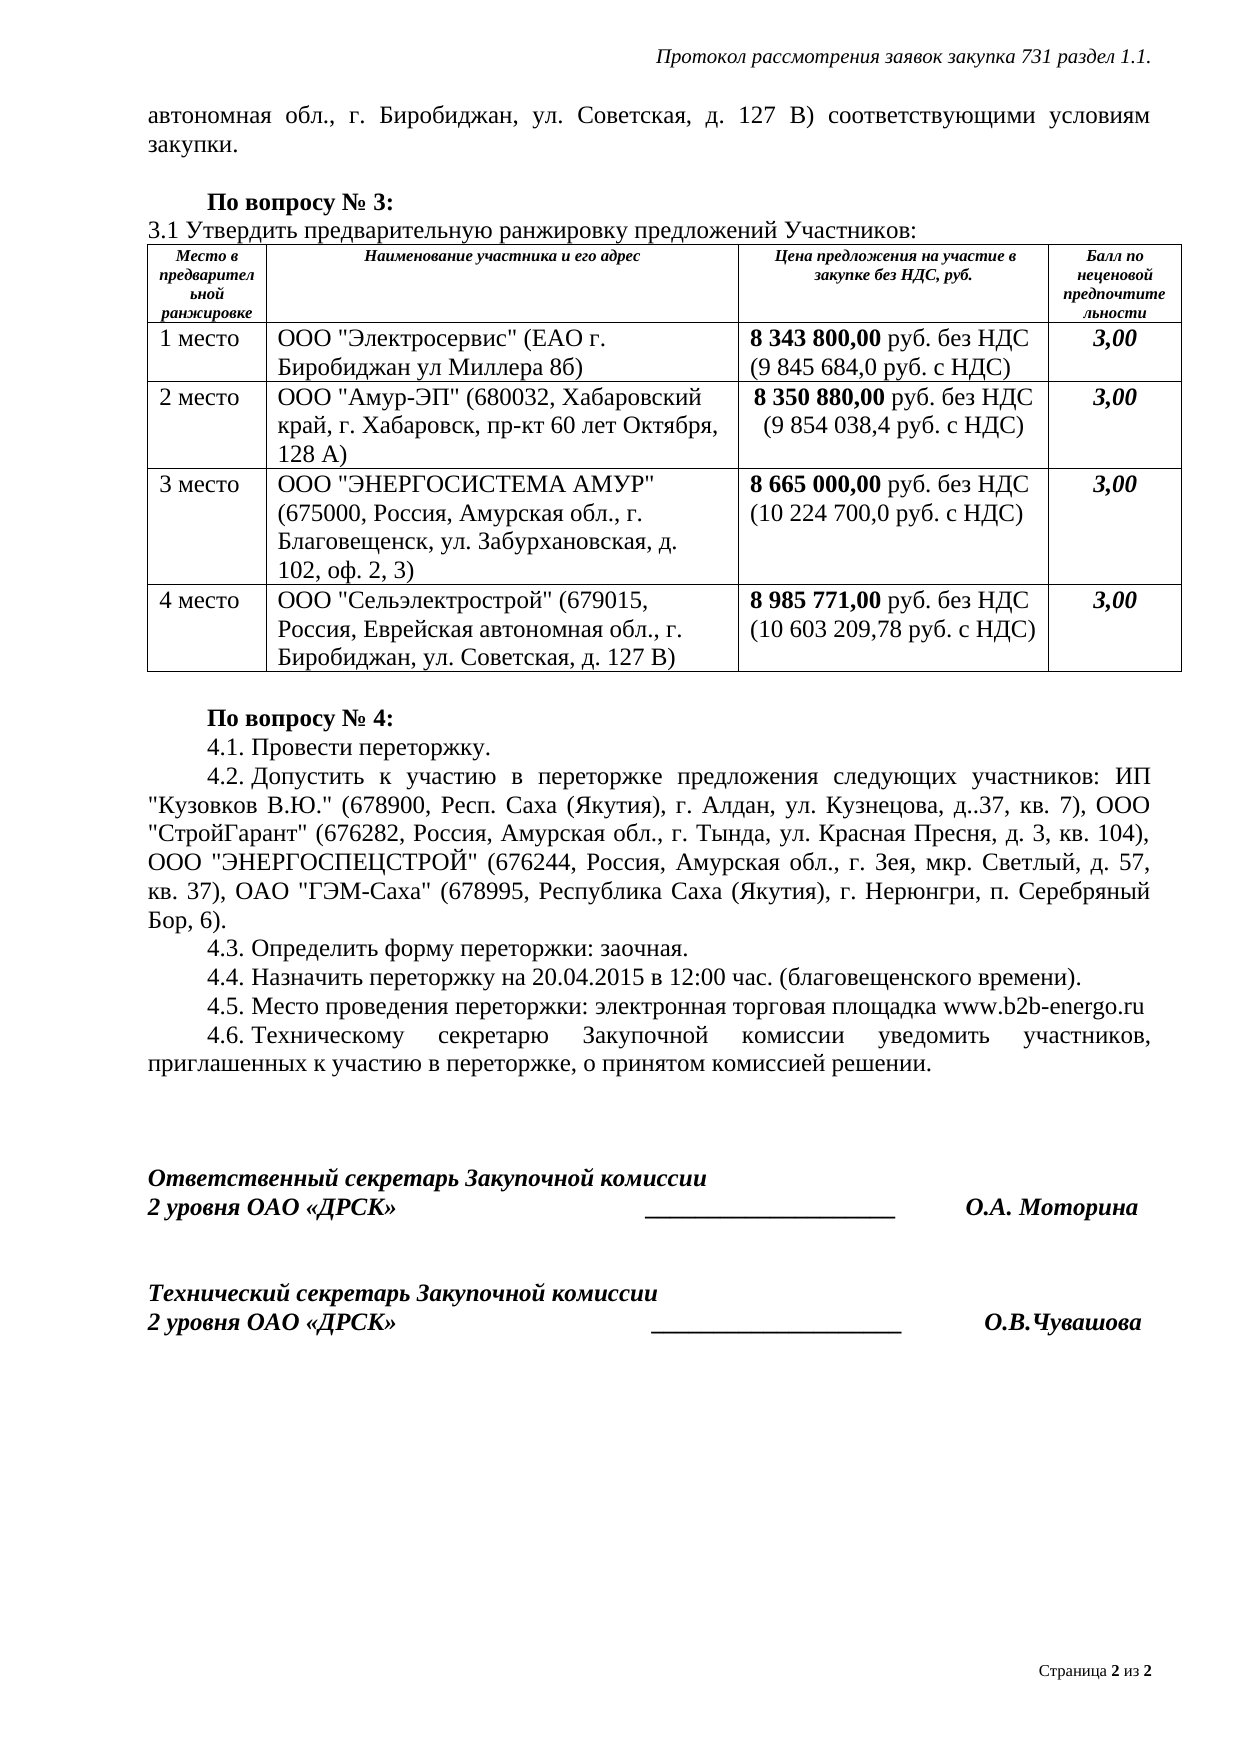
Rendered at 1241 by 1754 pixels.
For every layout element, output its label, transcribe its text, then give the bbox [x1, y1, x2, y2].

table_header Место в предварительной ранжировке [148, 245, 266, 322]
text По вопросу № 4: [148, 703, 1152, 732]
list Назначить переторжку на 20.04.2015 в 12:00 час. (благовещенского времени). [148, 962, 1152, 991]
table_cell 8 985 771,00 руб. без НДС (10 603 209,78 руб. с НДС) [739, 585, 1048, 671]
table_cell 3,00 [1049, 585, 1181, 671]
table_cell 1 место [148, 323, 266, 381]
table_cell 3,00 [1049, 382, 1181, 468]
list Определить форму переторжки: заочная. [148, 933, 1152, 962]
table_cell 8 343 800,00 руб. без НДС (9 845 684,0 руб. с НДС) [739, 323, 1048, 381]
list Допустить к участию в переторжке предложения следующих участников: ИП "Кузовков В.Ю." (678900, Респ. Саха (Якутия), г. Алдан, ул. Кузнецова, д..37, кв. 7), ООО "СтройГарант" (676282, Россия, Амурская обл., г. Тында, ул. Красная Пресня, д. 3, кв. 104), ООО "ЭНЕРГОСПЕЦСТРОЙ" (676244, Россия, Амурская обл., г. Зея, мкр. Светлый, д. 57, кв. 37), ОАО "ГЭМ-Саха" (678995, Республика Саха (Якутия), г. Нерюнгри, п. Серебряный Бор, 6). [148, 761, 1152, 933]
list Место проведения переторжки: электронная торговая площадка www.b2b-energo.ru [148, 991, 1152, 1020]
table_header Балл по неценовой предпочтительности [1049, 245, 1181, 322]
text По вопросу № 3: [148, 187, 1152, 216]
table_cell 4 место [148, 585, 266, 671]
text 2 уровня ОАО «ДРСК» ____________________ О.А. Моторина [148, 1192, 1152, 1221]
table_cell ООО "Электросервис" (ЕАО г. Биробиджан ул Миллера 8б) [267, 323, 738, 381]
table_header Цена предложения на участие в закупке без НДС, руб. [739, 245, 1048, 322]
table_cell ООО "ЭНЕРГОСИСТЕМА АМУР" (675000, Россия, Амурская обл., г. Благовещенск, ул. Забурхановская, д. 102, оф. 2, 3) [267, 469, 738, 584]
table_cell ООО "Сельэлектрострой" (679015, Россия, Еврейская автономная обл., г. Биробиджан, ул. Советская, д. 127 В) [267, 585, 738, 671]
table_cell ООО "Амур-ЭП" (680032, Хабаровский край, г. Хабаровск, пр-кт 60 лет Октября, 128 А) [267, 382, 738, 468]
text 3.1 Утвердить предварительную ранжировку предложений Участников: [148, 216, 1152, 244]
table_cell 8 665 000,00 руб. без НДС (10 224 700,0 руб. с НДС) [739, 469, 1048, 584]
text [148, 101, 1152, 158]
text 2 уровня ОАО «ДРСК» ____________________ О.В.Чувашова [148, 1307, 1152, 1336]
text Технический секретарь Закупочной комиссии [148, 1278, 1152, 1307]
table_cell 8 350 880,00 руб. без НДС (9 854 038,4 руб. с НДС) [739, 382, 1048, 468]
text Ответственный секретарь Закупочной комиссии [148, 1163, 1152, 1192]
table_cell 3,00 [1049, 323, 1181, 381]
list Провести переторжку. [148, 732, 1152, 761]
table_cell 3 место [148, 469, 266, 584]
table_cell 3,00 [1049, 469, 1181, 584]
table_header Наименование участника и его адрес [267, 245, 738, 322]
list Техническому секретарю Закупочной комиссии уведомить участников, приглашенных к участию в переторжке, о принятом комиссией решении. [148, 1020, 1152, 1077]
table_cell 2 место [148, 382, 266, 468]
